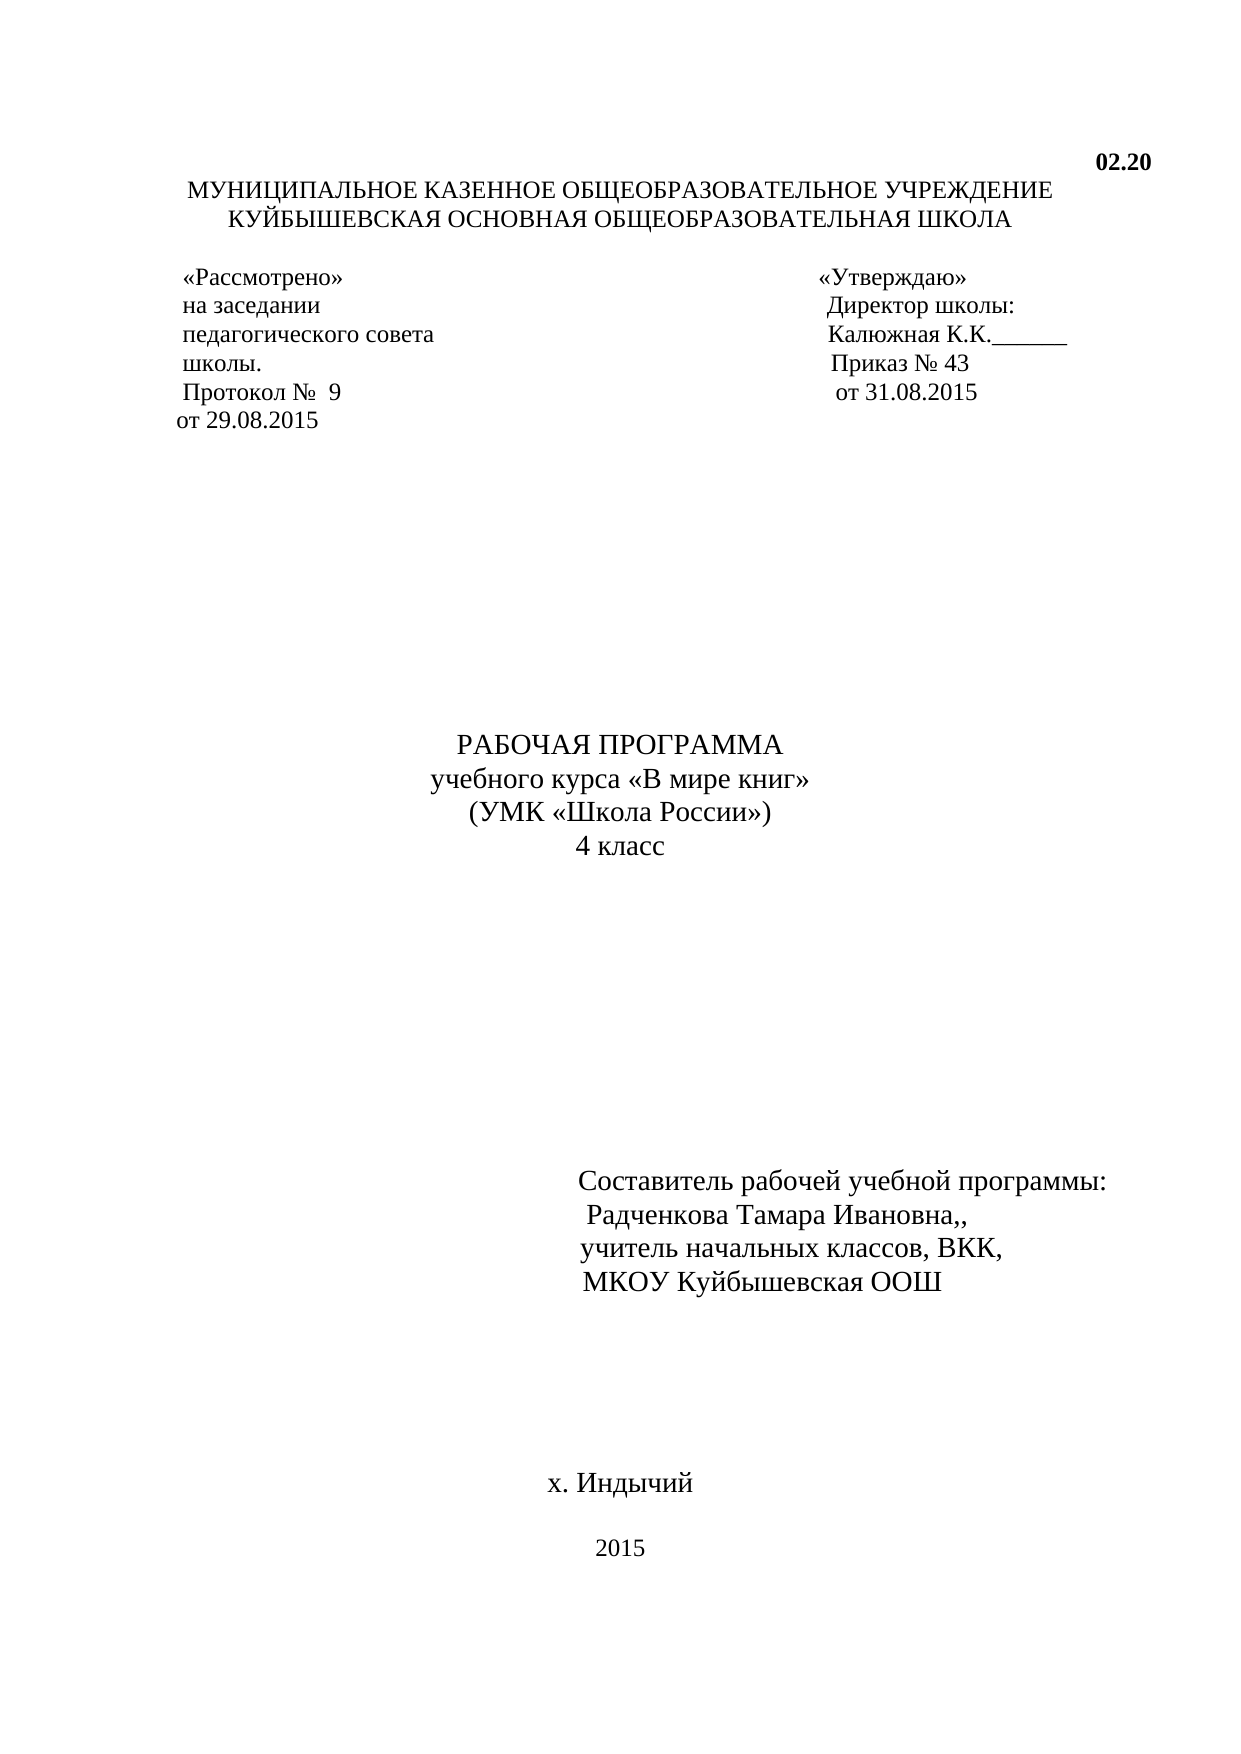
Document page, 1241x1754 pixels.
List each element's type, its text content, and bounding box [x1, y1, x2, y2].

text на заседании Директор школы: [89, 291, 1152, 319]
text МУНИЦИПАЛЬНОЕ КАЗЕННОЕ ОБЩЕОБРАЗОВАТЕЛЬНОЕ УЧРЕЖДЕНИЕ [89, 176, 1152, 204]
text 02.20 [89, 147, 1152, 176]
text 2015 [89, 1533, 1152, 1561]
text РАБОЧАЯ ПРОГРАММА [89, 727, 1152, 761]
text 4 класс [89, 828, 1152, 861]
text учитель начальных классов, ВКК, [89, 1230, 1152, 1264]
text КУЙБЫШЕВСКАЯ ОСНОВНАЯ ОБЩЕОБРАЗОВАТЕЛЬНАЯ ШКОЛА [89, 204, 1152, 233]
text х. Индычий [89, 1465, 1152, 1499]
text от 29.08.2015 [89, 406, 1152, 434]
text школы. Приказ № 43 [89, 348, 1152, 377]
text учебного курса «В мире книг» [89, 761, 1152, 794]
text Составитель рабочей учебной программы: [89, 1163, 1152, 1197]
text МКОУ Куйбышевская ООШ [89, 1264, 1152, 1297]
text Протокол № 9 от 31.08.2015 [89, 377, 1152, 406]
text Радченкова Тамара Ивановна,, [89, 1197, 1152, 1230]
text «Рассмотрено» «Утверждаю» [89, 262, 1152, 291]
text (УМК «Школа России») [89, 794, 1152, 828]
text педагогического совета Калюжная К.К.______ [89, 319, 1152, 348]
